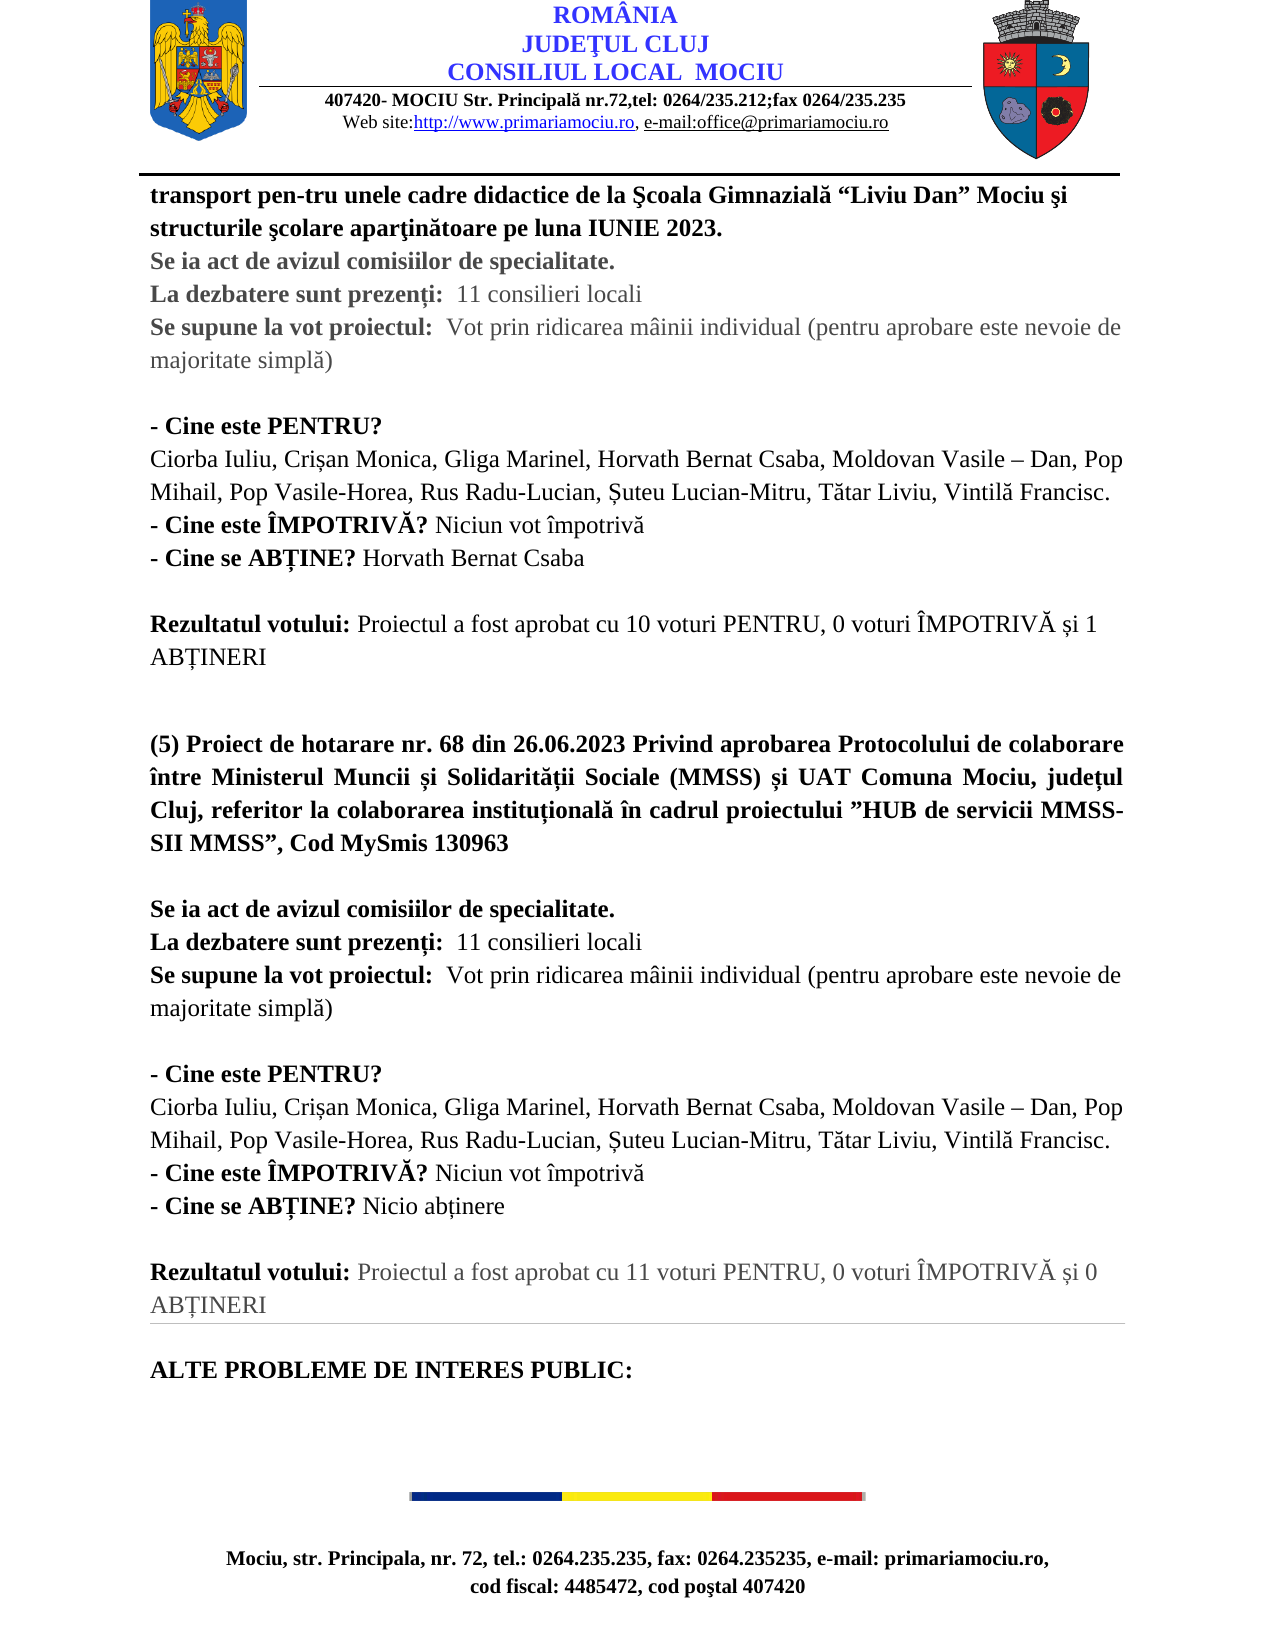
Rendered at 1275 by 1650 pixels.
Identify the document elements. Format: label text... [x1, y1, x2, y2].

text - Cine se ABȚINE? Horvath Bernat Csaba [150, 543, 1125, 572]
text Se ia act de avizul comisiilor de specialitate. La dezbatere sunt prezenți: 11 consilieri locali Se supune la vot proiectul: Vot prin ridicarea mâinii individual (pentru aprobare este nevoie de majoritate simplă) [150, 894, 1125, 1022]
text (5) Proiect de hotarare nr. 68 din 26.06.2023 Privind aprobarea Protocolului de colaborare între Ministerul Muncii și Solidarității Sociale (MMSS) și UAT Comuna Mociu, județul Cluj, referitor la colaborarea instituțională în cadrul proiectului ”HUB de servicii MMSS-SII MMSS”, Cod MySmis 130963 [150, 729, 1125, 857]
text ALTE PROBLEME DE INTERES PUBLIC: [150, 1356, 1125, 1384]
text Se ia act de avizul comisiilor de specialitate. La dezbatere sunt prezenți: 11 consilieri locali Se supune la vot proiectul: Vot prin ridicarea mâinii individual (pentru aprobare este nevoie de majoritate simplă) [150, 246, 1125, 374]
text Rezultatul votului: Proiectul a fost aprobat cu 10 voturi PENTRU, 0 voturi ÎMPOTRIVĂ și 1 ABȚINERI [150, 609, 1125, 671]
text - Cine este ÎMPOTRIVĂ? Niciun vot împotrivă [150, 510, 1125, 539]
text - Cine este PENTRU? Ciorba Iuliu, Crișan Monica, Gliga Marinel, Horvath Bernat Csaba, Moldovan Vasile – Dan, Pop Mihail, Pop Vasile-Horea, Rus Radu-Lucian, Șuteu Lucian-Mitru, Tătar Liviu, Vintilă Francisc. [150, 1059, 1125, 1154]
text Ciorba Iuliu, Crișan Monica, Gliga Marinel, Horvath Bernat Csaba, Moldovan Vasile – Dan, Pop Mihail, Pop Vasile-Horea, Rus Radu-Lucian, Șuteu Lucian-Mitru, Tătar Liviu, Vintilă Francisc. [150, 444, 1125, 506]
text - Cine este ÎMPOTRIVĂ? Niciun vot împotrivă [150, 1158, 1125, 1187]
text - Cine este PENTRU? [150, 411, 1125, 440]
picture [150, 0, 247, 141]
text - Cine se ABȚINE? Nicio abținere [150, 1191, 1125, 1220]
text Rezultatul votului: Proiectul a fost aprobat cu 11 voturi PENTRU, 0 voturi ÎMPOTRIVĂ și 0 ABȚINERI [150, 1257, 1125, 1319]
picture [409, 1492, 866, 1501]
